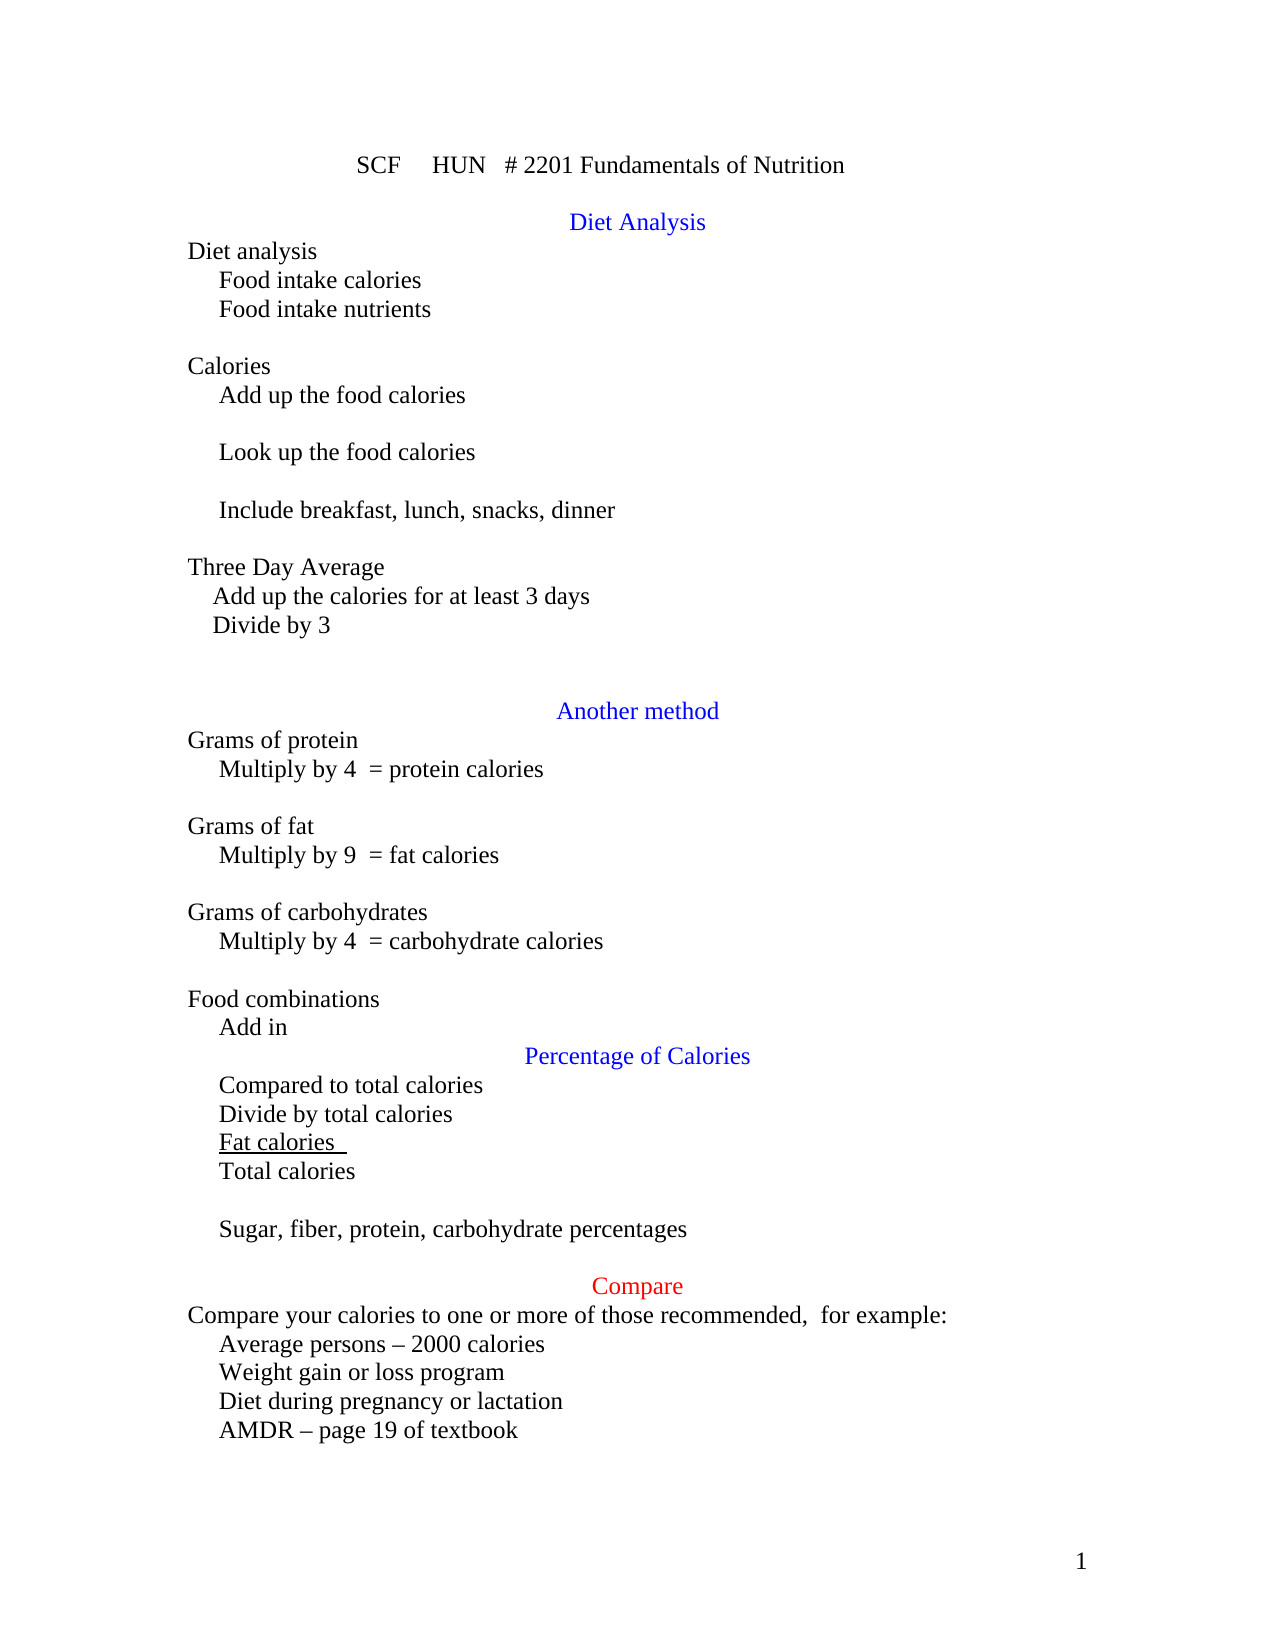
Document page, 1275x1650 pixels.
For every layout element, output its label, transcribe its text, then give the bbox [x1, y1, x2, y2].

text Sugar, fiber, protein, carbohydrate percentages [187, 1214, 1087, 1242]
text Food combinations [187, 984, 1087, 1012]
text Add up the calories for at least 3 days [187, 581, 1087, 610]
text Percentage of Calories [187, 1041, 1087, 1070]
text Multiply by 4 = carbohydrate calories [187, 926, 1087, 955]
text Grams of fat [187, 811, 1087, 840]
text Diet Analysis [187, 207, 1087, 236]
text Grams of protein [187, 725, 1087, 754]
text SCF HUN # 2201 Fundamentals of Nutrition [187, 150, 1087, 179]
text Compare your calories to one or more of those recommended, for example: [187, 1300, 1087, 1329]
text Compared to total calories [187, 1070, 1087, 1099]
text Fat calories [187, 1127, 1087, 1156]
text Three Day Average [187, 552, 1087, 581]
text Food intake calories [187, 265, 1087, 294]
text Add up the food calories [187, 380, 1087, 409]
text Weight gain or loss program [187, 1357, 1087, 1386]
text AMDR – page 19 of textbook [187, 1415, 1087, 1444]
text Compare [187, 1271, 1087, 1300]
text Diet during pregnancy or lactation [187, 1386, 1087, 1415]
text Food intake nutrients [187, 294, 1087, 322]
text Average persons – 2000 calories [187, 1329, 1087, 1357]
text Divide by total calories [187, 1099, 1087, 1127]
text Grams of carbohydrates [187, 897, 1087, 926]
text Add in [187, 1012, 1087, 1041]
text Divide by 3 [187, 610, 1087, 639]
text Another method [187, 696, 1087, 725]
text Include breakfast, lunch, snacks, dinner [187, 495, 1087, 524]
text Diet analysis [187, 236, 1087, 265]
text Multiply by 4 = protein calories [187, 754, 1087, 782]
text Calories [187, 351, 1087, 380]
text Total calories [187, 1156, 1087, 1185]
text Look up the food calories [187, 437, 1087, 466]
text Multiply by 9 = fat calories [187, 840, 1087, 869]
